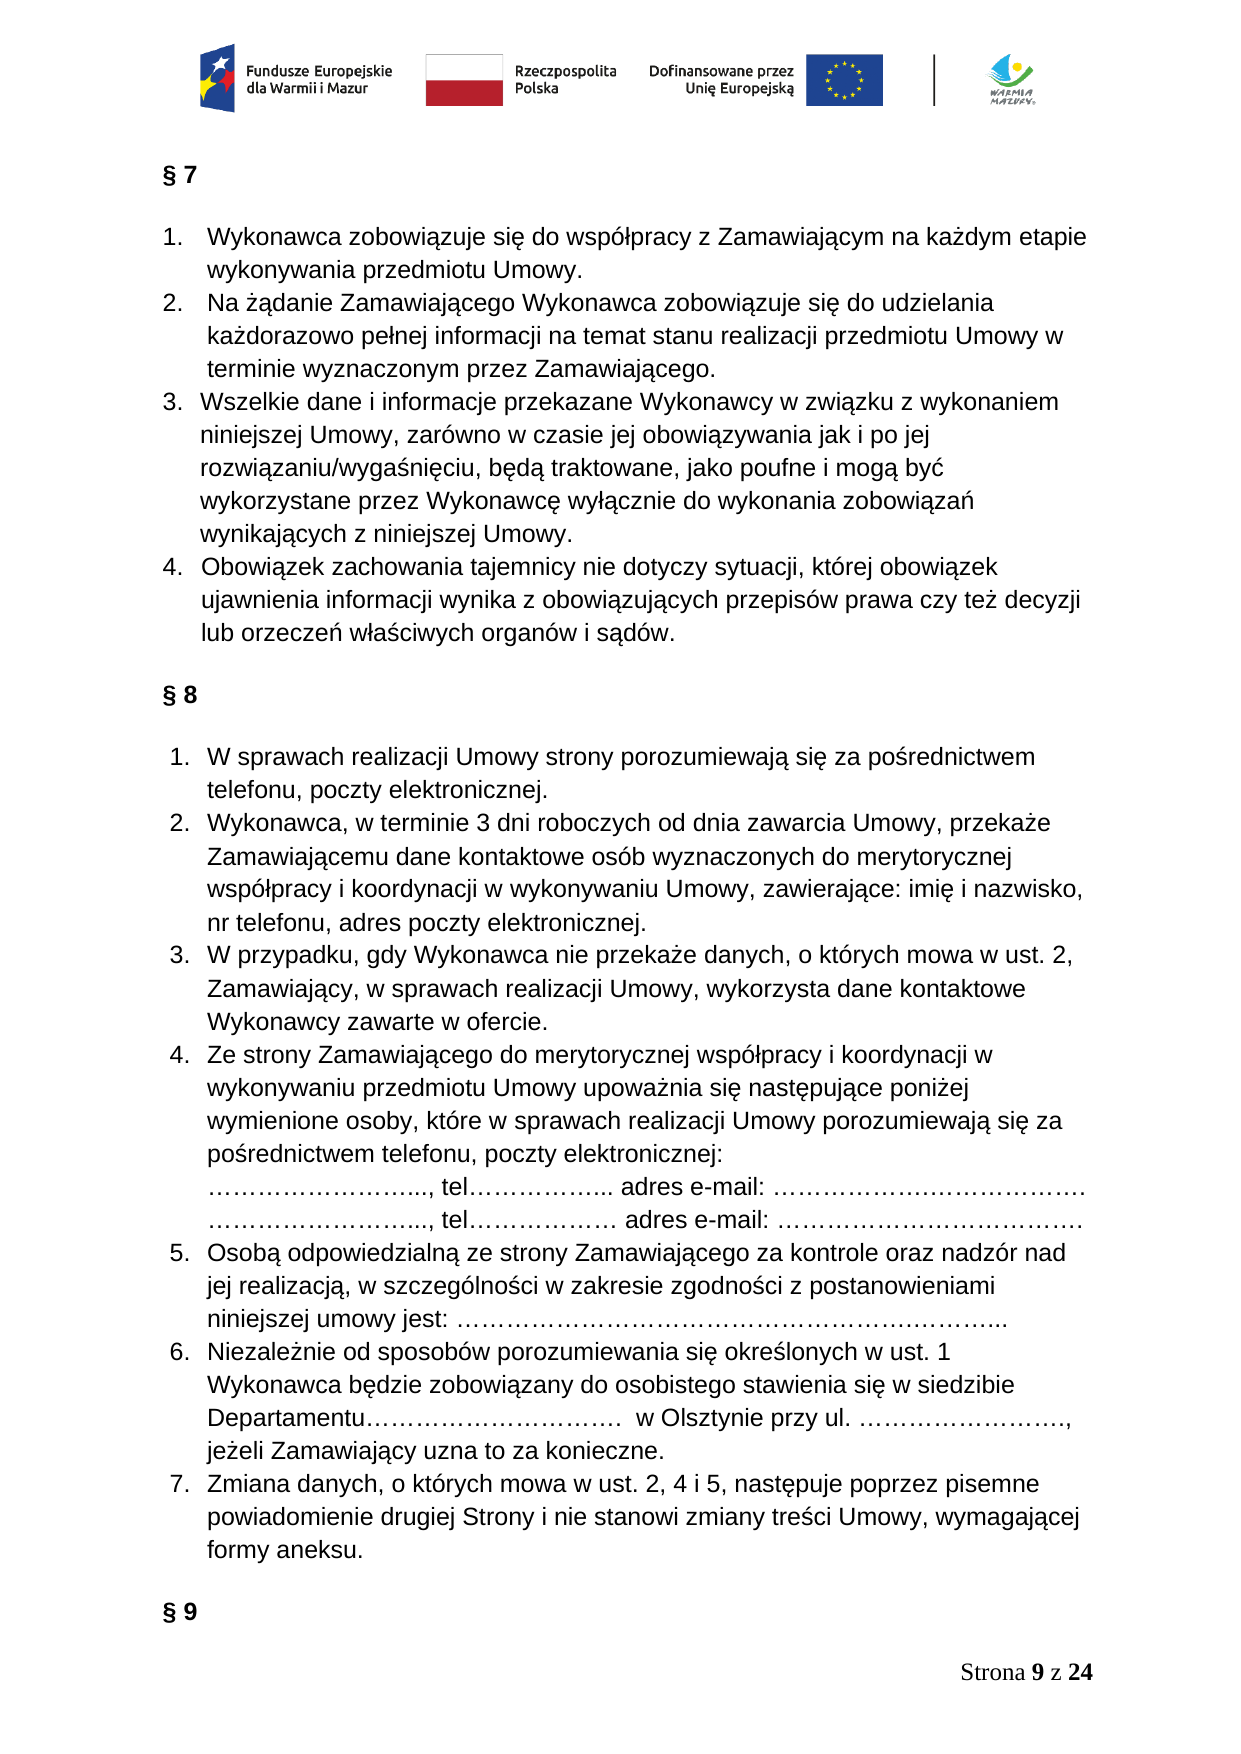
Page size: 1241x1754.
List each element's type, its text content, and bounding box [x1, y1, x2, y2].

text § 8 [162, 680, 1093, 709]
text § 7 [162, 159, 1093, 188]
list Wykonawca, w terminie 3 dni roboczych od dnia zawarcia Umowy, przekaże Zamawiającemu dane kontaktowe osób wyznaczonych do merytorycznej współpracy i koordynacji w wykonywaniu Umowy, zawierające: imię i nazwisko, nr telefonu, adres poczty elektronicznej. [169, 808, 1093, 936]
text ……………………..., tel……………... adres e-mail: ……………….………………. [207, 1172, 1093, 1200]
list Ze strony Zamawiającego do merytorycznej współpracy i koordynacji w wykonywaniu przedmiotu Umowy upoważnia się następujące poniżej wymienione osoby, które w sprawach realizacji Umowy porozumiewają się za pośrednictwem telefonu, poczty elektronicznej: [169, 1039, 1093, 1167]
list W sprawach realizacji Umowy strony porozumiewają się za pośrednictwem telefonu, poczty elektronicznej. [169, 742, 1093, 804]
list Obowiązek zachowania tajemnicy nie dotyczy sytuacji, której obowiązek ujawnienia informacji wynika z obowiązujących przepisów prawa czy też decyzji lub orzeczeń właściwych organów i sądów. [162, 552, 1093, 647]
list Na żądanie Zamawiającego Wykonawca zobowiązuje się do udzielania każdorazowo pełnej informacji na temat stanu realizacji przedmiotu Umowy w terminie wyznaczonym przez Zamawiającego. [162, 288, 1093, 383]
text ……………………..., tel……………… adres e-mail: ………………………………. [207, 1205, 1093, 1233]
list Wszelkie dane i informacje przekazane Wykonawcy w związku z wykonaniem niniejszej Umowy, zarówno w czasie jej obowiązywania jak i po jej rozwiązaniu/wygaśnięciu, będą traktowane, jako poufne i mogą być wykorzystane przez Wykonawcę wyłącznie do wykonania zobowiązań wynikających z niniejszej Umowy. [162, 387, 1093, 548]
list Wykonawca zobowiązuje się do współpracy z Zamawiającym na każdym etapie wykonywania przedmiotu Umowy. [162, 222, 1093, 283]
text § 9 [162, 1597, 1093, 1626]
list Zmiana danych, o których mowa w ust. 2, 4 i 5, następuje poprzez pisemne powiadomienie drugiej Strony i nie stanowi zmiany treści Umowy, wymagającej formy aneksu. [169, 1469, 1093, 1564]
list Osobą odpowiedzialną ze strony Zamawiającego za kontrole oraz nadzór nad jej realizacją, w szczególności w zakresie zgodności z postanowieniami niniejszej umowy jest: ……………………………………………….………... [169, 1238, 1093, 1332]
list Niezależnie od sposobów porozumiewania się określonych w ust. 1 Wykonawca będzie zobowiązany do osobistego stawienia się w siedzibie Departamentu…………………………. w Olsztynie przy ul. ……………………., jeżeli Zamawiający uzna to za konieczne. [169, 1337, 1093, 1464]
picture [183, 26, 1129, 129]
list W przypadku, gdy Wykonawca nie przekaże danych, o których mowa w ust. 2, Zamawiający, w sprawach realizacji Umowy, wykorzysta dane kontaktowe Wykonawcy zawarte w ofercie. [169, 941, 1093, 1035]
